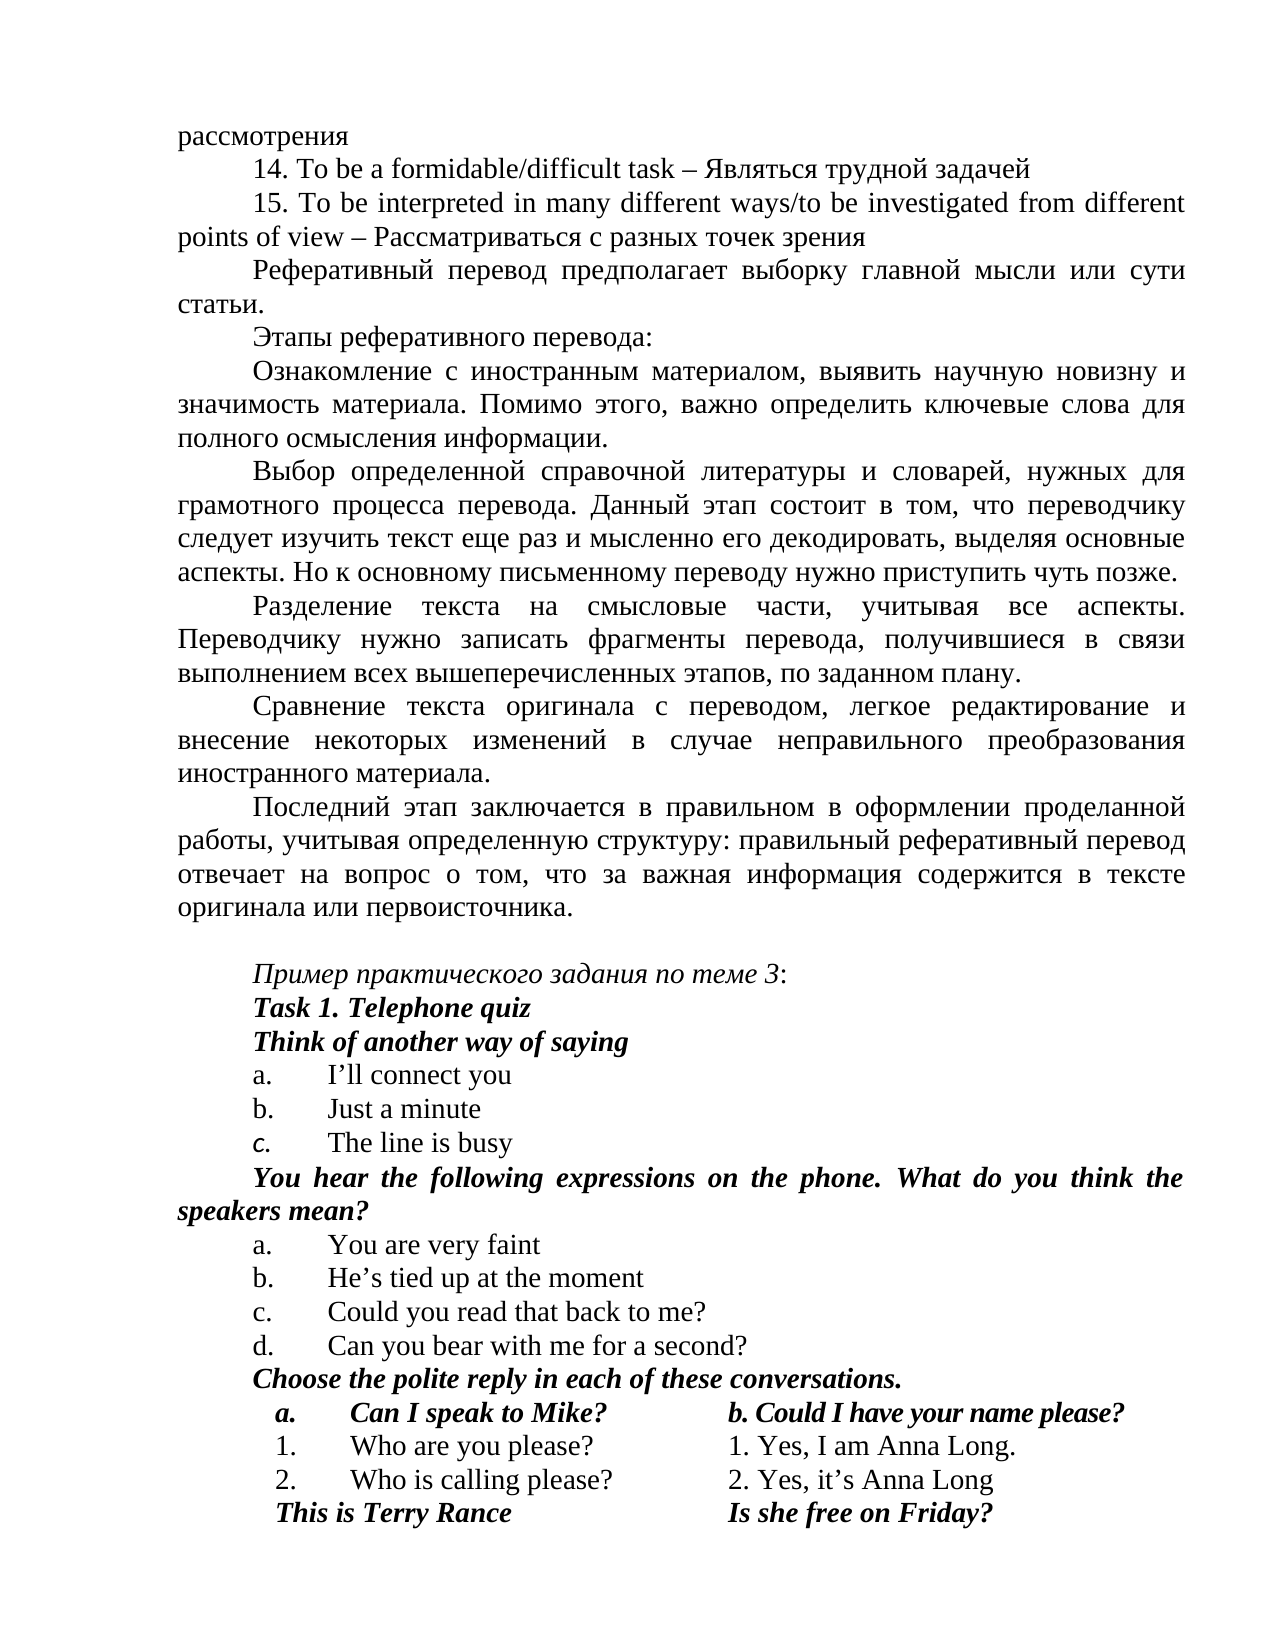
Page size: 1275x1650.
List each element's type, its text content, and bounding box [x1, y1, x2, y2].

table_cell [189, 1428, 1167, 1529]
text Choose the polite reply in each of these conversations. [177, 1361, 1186, 1395]
text Последний этап заключается в правильном в оформлении проделанной работы, учитывая определенную структуру: правильный реферативный перевод отвечает на вопрос о том, что за важная информация содержится в тексте оригинала или первоисточника. [177, 789, 1186, 923]
text Task 1. Telephone quiz [177, 990, 1186, 1024]
list I’ll connect you [177, 1057, 1186, 1091]
text Этапы реферативного перевода: [177, 319, 1186, 353]
text 14. To be a formidable/difficult task – Являться трудной задачей [177, 152, 1186, 185]
text 15. To be interpreted in many different ways/to be investigated from different points of view – Рассматриваться с разных точек зрения [177, 185, 1186, 252]
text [177, 118, 1186, 152]
text Think of another way of saying [177, 1024, 1186, 1057]
text Пример практического задания по теме 3: [177, 957, 1186, 990]
text Реферативный перевод предполагает выборку главной мысли или сути статьи. [177, 252, 1186, 319]
text You hear the following expressions on the phone. What do you think the speakers mean? [177, 1160, 1186, 1227]
list Can you bear with me for a second? [177, 1328, 1186, 1361]
text Разделение текста на смысловые части, учитывая все аспекты. Переводчику нужно записать фрагменты перевода, получившиеся в связи выполнением всех вышеперечисленных этапов, по заданном плану. [177, 588, 1186, 688]
text Ознакомление с иностранным материалом, выявить научную новизну и значимость материала. Помимо этого, важно определить ключевые слова для полного осмысления информации. [177, 353, 1186, 453]
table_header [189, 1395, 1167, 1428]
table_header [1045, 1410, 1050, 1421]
text Сравнение текста оригинала с переводом, легкое редактирование и внесение некоторых изменений в случае неправильного преобразования иностранного материала. [177, 688, 1186, 789]
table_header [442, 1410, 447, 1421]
list He’s tied up at the moment [177, 1261, 1186, 1294]
text Выбор определенной справочной литературы и словарей, нужных для грамотного процесса перевода. Данный этап состоит в том, что переводчику следует изучить текст еще раз и мысленно его декодировать, выделяя основные аспекты. Но к основному письменному переводу нужно приступить чуть позже. [177, 453, 1186, 588]
list Could you read that back to me? [177, 1294, 1186, 1328]
list The line is busy [177, 1124, 1186, 1160]
list You are very faint [177, 1227, 1186, 1261]
list Just a minute [177, 1091, 1186, 1124]
